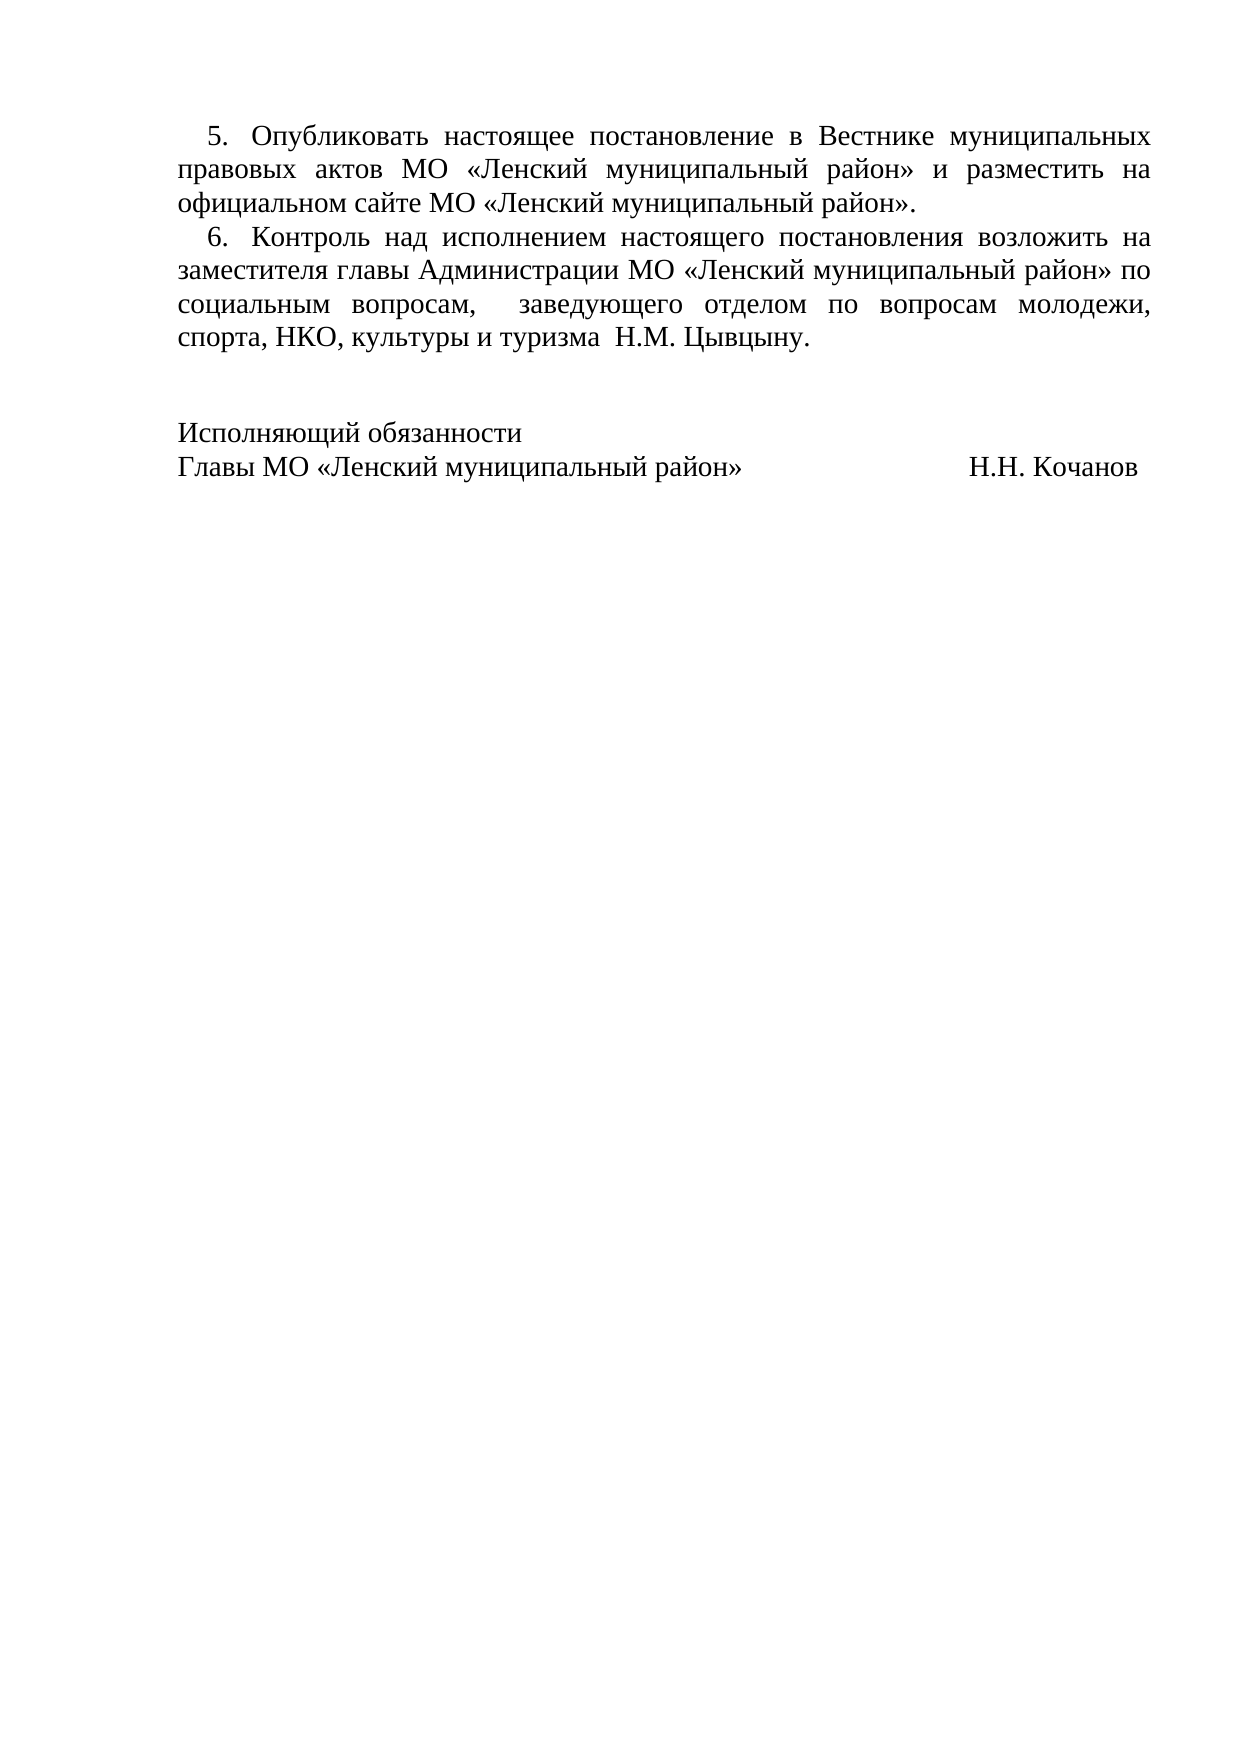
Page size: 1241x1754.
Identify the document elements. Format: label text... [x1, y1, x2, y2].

text Исполняющий обязанности [177, 415, 1152, 449]
list Контроль над исполнением настоящего постановления возложить на заместителя главы Администрации МО «Ленский муниципальный район» по социальным вопросам, заведующего отделом по вопросам молодежи, спорта, НКО, культуры и туризма Н.М. Цывцыну. [177, 219, 1152, 353]
text Главы МО «Ленский муниципальный район» Н.Н. Кочанов [177, 449, 1152, 482]
list Опубликовать настоящее постановление в Вестнике муниципальных правовых актов МО «Ленский муниципальный район» и разместить на официальном сайте МО «Ленский муниципальный район». [177, 118, 1152, 219]
